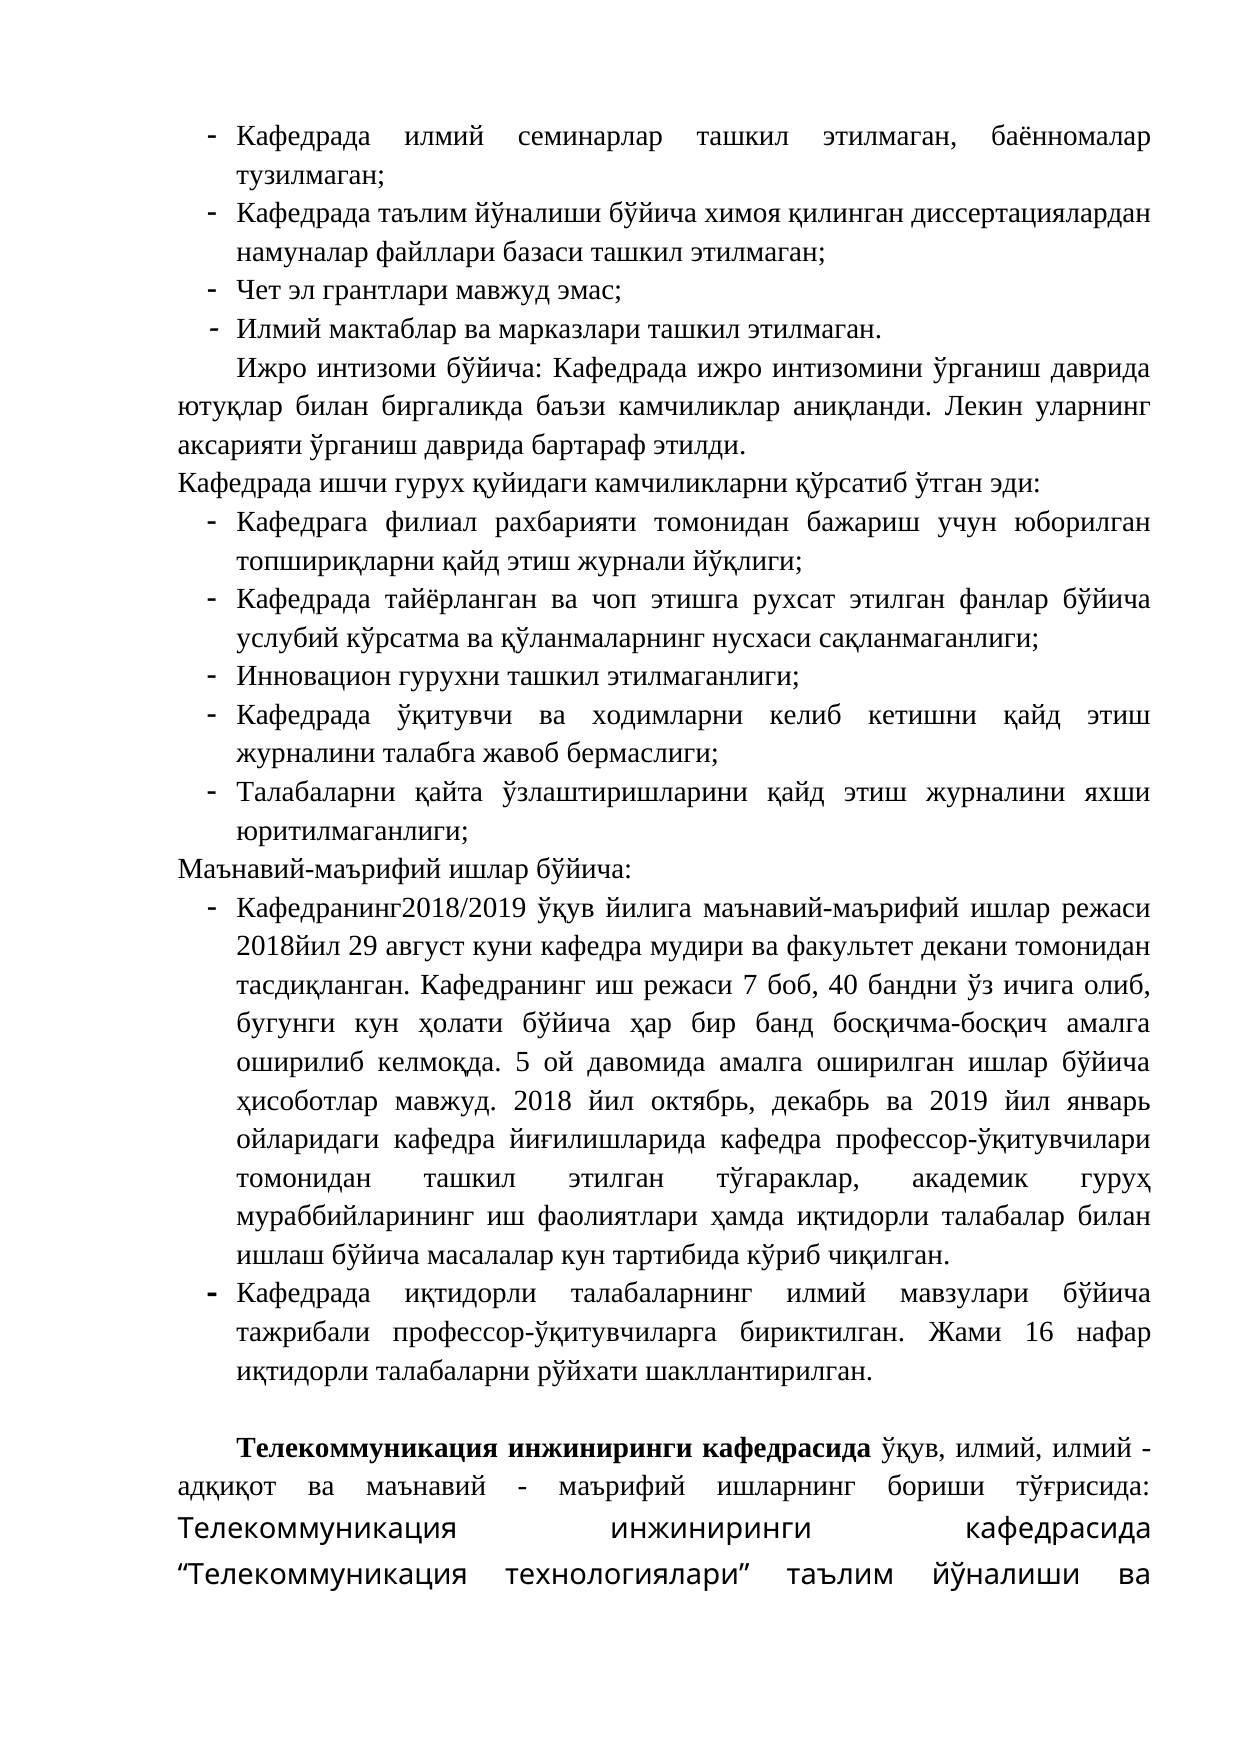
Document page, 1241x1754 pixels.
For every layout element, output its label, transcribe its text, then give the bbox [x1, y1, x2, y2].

text Кафедрада ишчи гурух қуйидаги камчиликларни қўрсатиб ўтган эди: [177, 465, 1152, 499]
list Кафедранинг2018/2019 ўқув йилига маънавий-маърифий ишлар режаси 2018йил 29 август куни кафедра мудири ва факультет декани томонидан тасдиқланган. Кафедранинг иш режаси 7 боб, 40 бандни ўз ичига олиб, бугунги кун ҳолати бўйича ҳар бир банд босқичма-босқич амалга оширилиб келмоқда. 5 ой давомида амалга оширилган ишлар бўйича ҳисоботлар мавжуд. 2018 йил октябрь, декабрь ва 2019 йил январь ойларидаги кафедра йиғилишларида кафедра профессор-ўқитувчилари томонидан ташкил этилган тўгараклар, академик гуруҳ мураббийларининг иш фаолиятлари ҳамда иқтидорли талабалар билан ишлаш бўйича масалалар кун тартибида кўриб чиқилган. [207, 890, 1152, 1270]
list Кафедрада иқтидорли талабаларнинг илмий мавзулари бўйича тажрибали профессор-ўқитувчиларга бириктилган. Жами 16 нафар иқтидорли талабаларни рўйхати шакллантирилган. [207, 1275, 1152, 1386]
list Кафедрада илмий семинарлар ташкил этилмаган, баённомалар тузилмаган; [207, 118, 1152, 190]
list Чет эл грантлари мавжуд эмас; [207, 272, 1152, 306]
list Кафедрада ўқитувчи ва ходимларни келиб кетишни қайд этиш журналини талабга жавоб бермаслиги; [207, 697, 1152, 769]
list Илмий мактаблар ва марказлари ташкил этилмаган. [207, 311, 1152, 345]
text Ижро интизоми бўйича: Кафедрада ижро интизомини ўрганиш даврида ютуқлар билан биргаликда баъзи камчиликлар аниқланди. Лекин уларнинг аксарияти ўрганиш даврида бартараф этилди. [177, 350, 1152, 460]
list Кафедрада тайёрланган ва чоп этишга рухсат этилган фанлар бўйича услубий кўрсатма ва қўланмаларнинг нусхаси сақланмаганлиги; [207, 581, 1152, 653]
list Маънавий-маърифий ишлар бўйича: [177, 851, 1152, 885]
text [177, 1430, 1152, 1593]
list Кафедрага филиал рахбарияти томонидан бажариш учун юборилган топшириқларни қайд этиш журнали йўқлиги; [207, 504, 1152, 576]
list Талабаларни қайта ўзлаштиришларини қайд этиш журналини яхши юритилмаганлиги; [207, 774, 1152, 846]
list Инновацион гурухни ташкил этилмаганлиги; [207, 658, 1152, 692]
list Кафедрада таълим йўналиши бўйича химоя қилинган диссертациялардан намуналар файллари базаси ташкил этилмаган; [207, 195, 1152, 267]
